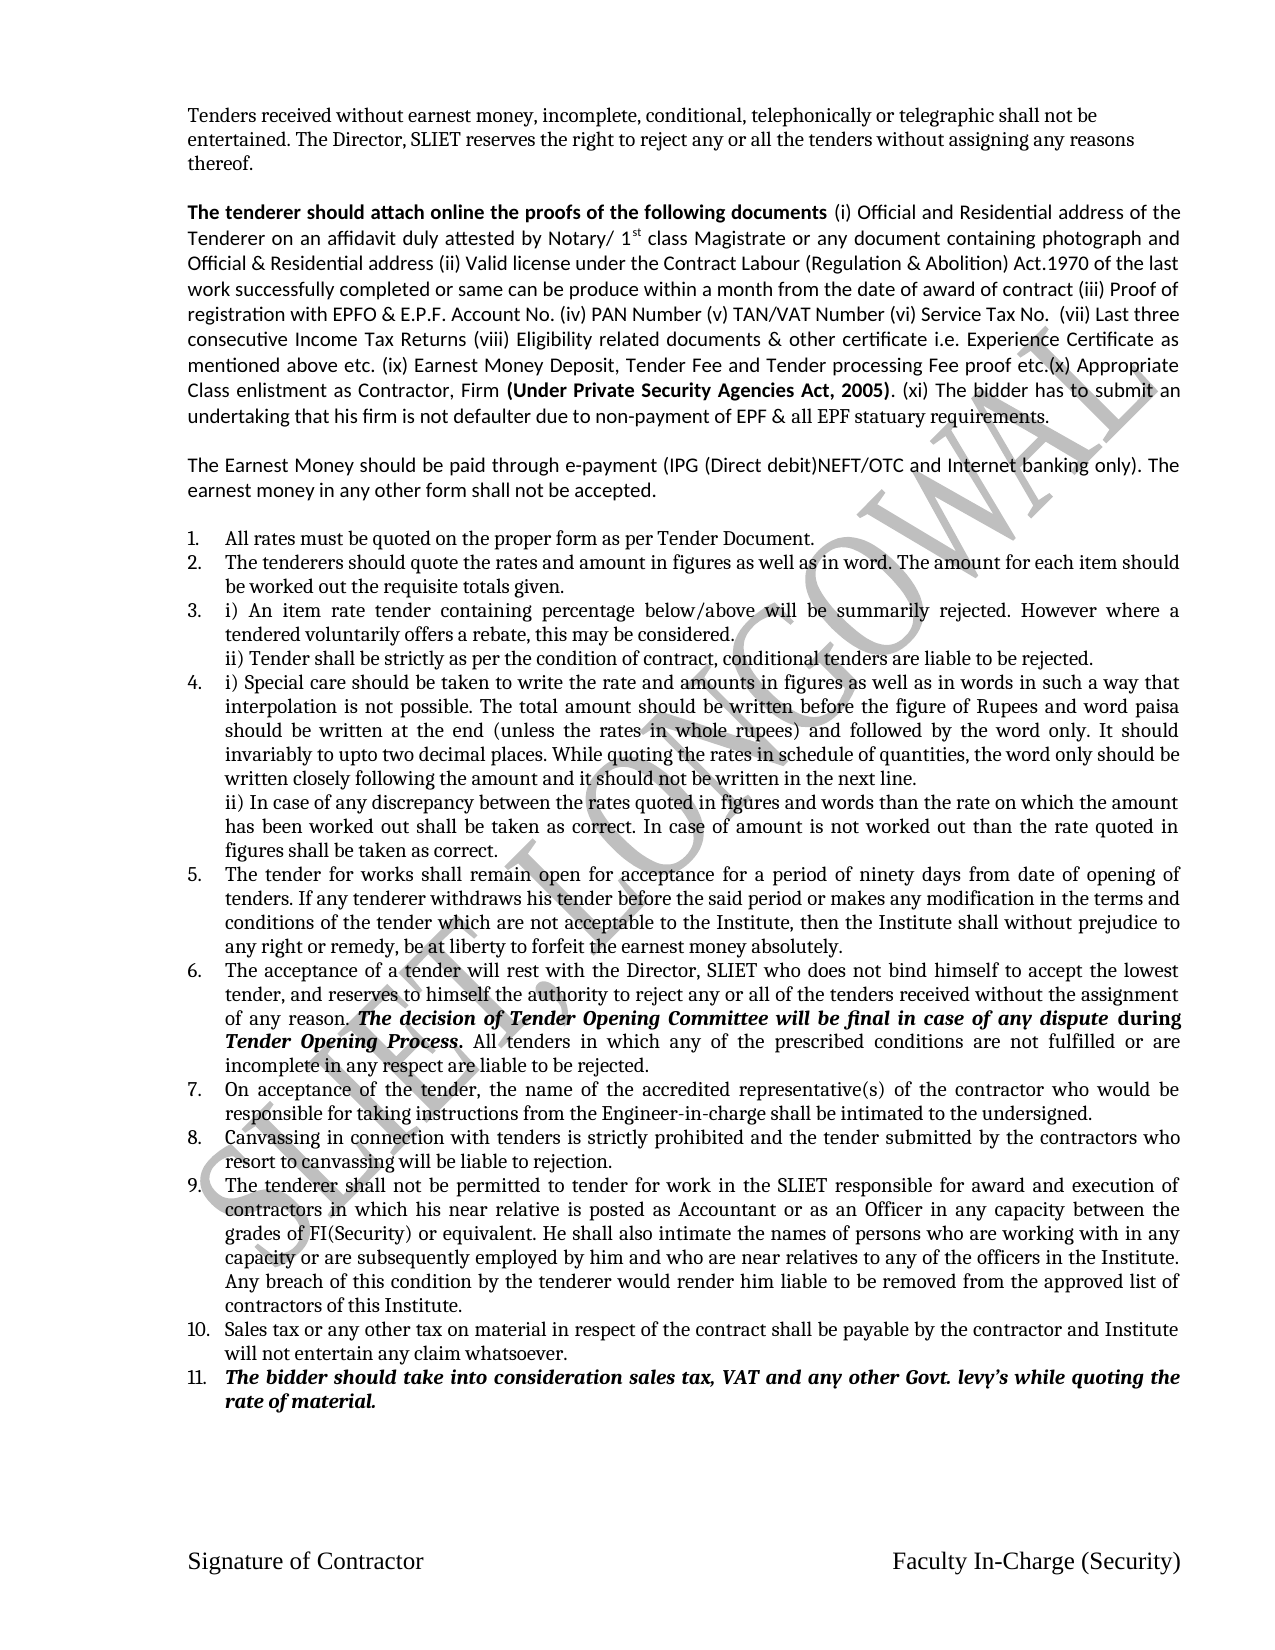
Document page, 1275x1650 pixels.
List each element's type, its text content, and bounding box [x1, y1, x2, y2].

list Sales tax or any other tax on material in respect of the contract shall be payable by the contractor and Institute will not entertain any claim whatsoever. [187, 1318, 1181, 1366]
text Tenders received without earnest money, incomplete, conditional, telephonically or telegraphic shall not be entertained. The Director, SLIET reserves the right to reject any or all the tenders without assigning any reasons thereof. [187, 104, 1181, 176]
list The bidder should take into consideration sales tax, VAT and any other Govt. levy’s while quoting the rate of material. [187, 1366, 1181, 1413]
list The tender for works shall remain open for acceptance for a period of ninety days from date of opening of tenders. If any tenderer withdraws his tender before the said period or makes any modification in the terms and conditions of the tender which are not acceptable to the Institute, then the Institute shall without prejudice to any right or remedy, be at liberty to forfeit the earnest money absolutely. [187, 862, 1181, 958]
list The tenderers should quote the rates and amount in figures as well as in word. The amount for each item should be worked out the requisite totals given. [187, 551, 1181, 599]
text The Earnest Money should be paid through e-payment (IPG (Direct debit)NEFT/OTC and Internet banking only). The earnest money in any other form shall not be accepted. [187, 452, 1181, 503]
list i) An item rate tender containing percentage below/above will be summarily rejected. However where a tendered voluntarily offers a rebate, this may be considered. [187, 599, 1181, 647]
list The acceptance of a tender will rest with the Director, SLIET who does not bind himself to accept the lowest tender, and reserves to himself the authority to reject any or all of the tenders received without the assignment of any reason. The decision of Tender Opening Committee will be final in case of any dispute during Tender Opening Process. All tenders in which any of the prescribed conditions are not fulfilled or are incomplete in any respect are liable to be rejected. [187, 958, 1181, 1078]
text ii) Tender shall be strictly as per the condition of contract, conditional tenders are liable to be rejected. [225, 647, 1181, 671]
list All rates must be quoted on the proper form as per Tender Document. [187, 527, 1181, 551]
text The tenderer should attach online the proofs of the following documents (i) Official and Residential address of the Tenderer on an affidavit duly attested by Notary/ 1st class Magistrate or any document containing photograph and Official & Residential address (ii) Valid license under the Contract Labour (Regulation & Abolition) Act.1970 of the last work successfully completed or same can be produce within a month from the date of award of contract (iii) Proof of registration with EPFO & E.P.F. Account No. (iv) PAN Number (v) TAN/VAT Number (vi) Service Tax No. (vii) Last three consecutive Income Tax Returns (viii) Eligibility related documents & other certificate i.e. Experience Certificate as mentioned above etc. (ix) Earnest Money Deposit, Tender Fee and Tender processing Fee proof etc.(x) Appropriate Class enlistment as Contractor, Firm (Under Private Security Agencies Act, 2005). (xi) The bidder has to submit an undertaking that his firm is not defaulter due to non-payment of EPF & all EPF statuary requirements. [187, 199, 1181, 428]
list The tenderer shall not be permitted to tender for work in the SLIET responsible for award and execution of contractors in which his near relative is posted as Accountant or as an Officer in any capacity between the grades of FI(Security) or equivalent. He shall also intimate the names of persons who are working with in any capacity or are subsequently employed by him and who are near relatives to any of the officers in the Institute. Any breach of this condition by the tenderer would render him liable to be removed from the approved list of contractors of this Institute. [187, 1174, 1181, 1318]
list On acceptance of the tender, the name of the accredited representative(s) of the contractor who would be responsible for taking instructions from the Engineer-in-charge shall be intimated to the undersigned. [187, 1078, 1181, 1126]
list i) Special care should be taken to write the rate and amounts in figures as well as in words in such a way that interpolation is not possible. The total amount should be written before the figure of Rupees and word paisa should be written at the end (unless the rates in whole rupees) and followed by the word only. It should invariably to upto two decimal places. While quoting the rates in schedule of quantities, the word only should be written closely following the amount and it should not be written in the next line. [187, 671, 1181, 791]
list Canvassing in connection with tenders is strictly prohibited and the tender submitted by the contractors who resort to canvassing will be liable to rejection. [187, 1126, 1181, 1174]
text ii) In case of any discrepancy between the rates quoted in figures and words than the rate on which the amount has been worked out shall be taken as correct. In case of amount is not worked out than the rate quoted in figures shall be taken as correct. [225, 791, 1181, 862]
